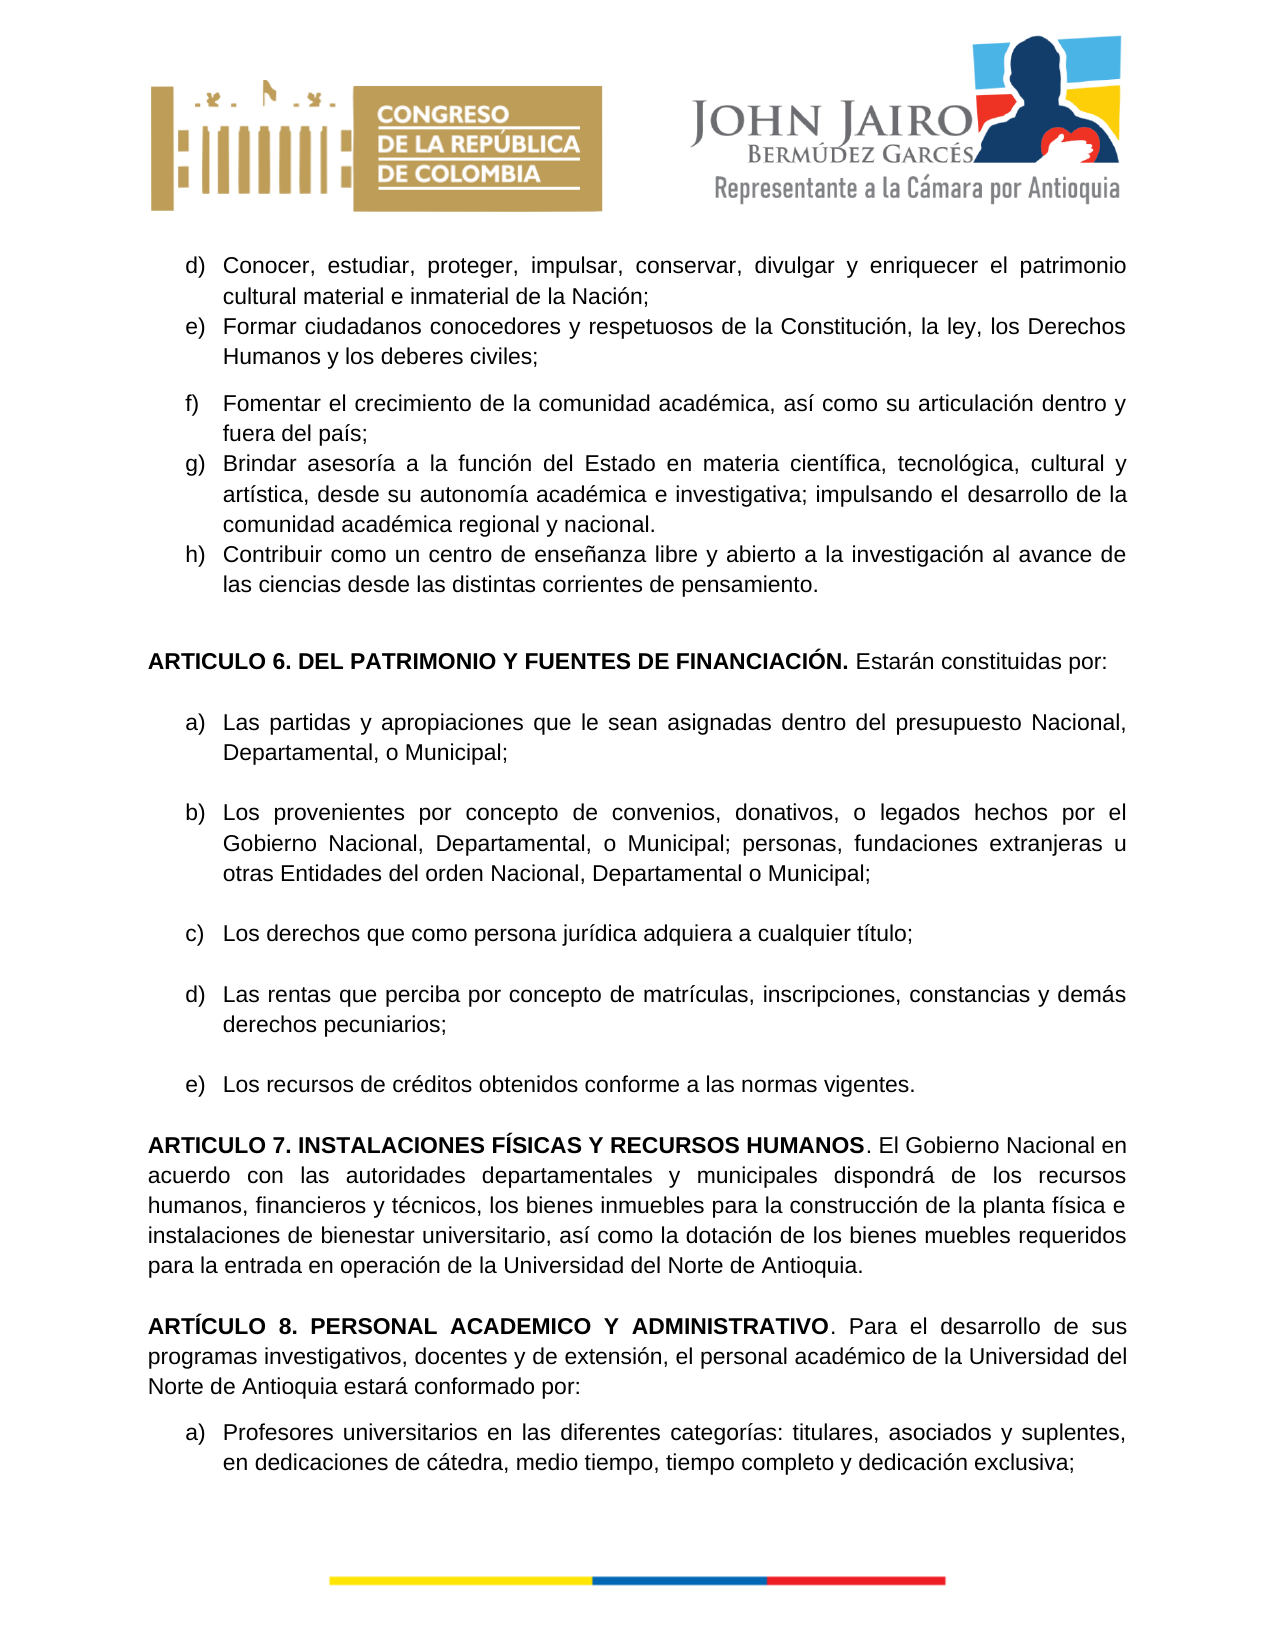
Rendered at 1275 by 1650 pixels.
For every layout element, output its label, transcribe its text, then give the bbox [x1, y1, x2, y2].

list Los derechos que como persona jurídica adquiera a cualquier título; [185, 920, 1127, 946]
list Brindar asesoría a la función del Estado en materia científica, tecnológica, cultural y artística, desde su autonomía académica e investigativa; impulsando el desarrollo de la comunidad académica regional y nacional. [185, 450, 1127, 537]
list Formar ciudadanos conocedores y respetuosos de la Constitución, la ley, los Derechos Humanos y los deberes civiles; [185, 313, 1127, 369]
text ARTICULO 7. INSTALACIONES FÍSICAS Y RECURSOS HUMANOS. El Gobierno Nacional en acuerdo con las autoridades departamentales y municipales dispondrá de los recursos humanos, financieros y técnicos, los bienes inmuebles para la construcción de la planta física e instalaciones de bienestar universitario, así como la dotación de los bienes muebles requeridos para la entrada en operación de la Universidad del Norte de Antioquia. [148, 1132, 1127, 1279]
list Los provenientes por concepto de convenios, donativos, o legados hechos por el Gobierno Nacional, Departamental, o Municipal; personas, fundaciones extranjeras u otras Entidades del orden Nacional, Departamental o Municipal; [185, 799, 1127, 886]
text ARTÍCULO 8. PERSONAL ACADEMICO Y ADMINISTRATIVO. Para el desarrollo de sus programas investigativos, docentes y de extensión, el personal académico de la Universidad del Norte de Antioquia estará conformado por: [148, 1313, 1127, 1399]
picture [147, 80, 607, 217]
list Profesores universitarios en las diferentes categorías: titulares, asociados y suplentes, en dedicaciones de cátedra, medio tiempo, tiempo completo y dedicación exclusiva; [185, 1419, 1127, 1476]
list Conocer, estudiar, proteger, impulsar, conservar, divulgar y enriquecer el patrimonio cultural material e inmaterial de la Nación; [185, 252, 1127, 309]
list Contribuir como un centro de enseñanza libre y abierto a la investigación al avance de las ciencias desde las distintas corrientes de pensamiento. [185, 541, 1127, 597]
text ARTICULO 6. DEL PATRIMONIO Y FUENTES DE FINANCIACIÓN. Estarán constituidas por: [148, 648, 1127, 674]
list Las rentas que perciba por concepto de matrículas, inscripciones, constancias y demás derechos pecuniarios; [185, 981, 1127, 1037]
list Los recursos de créditos obtenidos conforme a las normas vigentes. [185, 1071, 1127, 1097]
list Fomentar el crecimiento de la comunidad académica, así como su articulación dentro y fuera del país; [185, 390, 1127, 446]
picture [683, 31, 1128, 211]
picture [327, 1574, 948, 1587]
list Las partidas y apropiaciones que le sean asignadas dentro del presupuesto Nacional, Departamental, o Municipal; [185, 709, 1127, 765]
